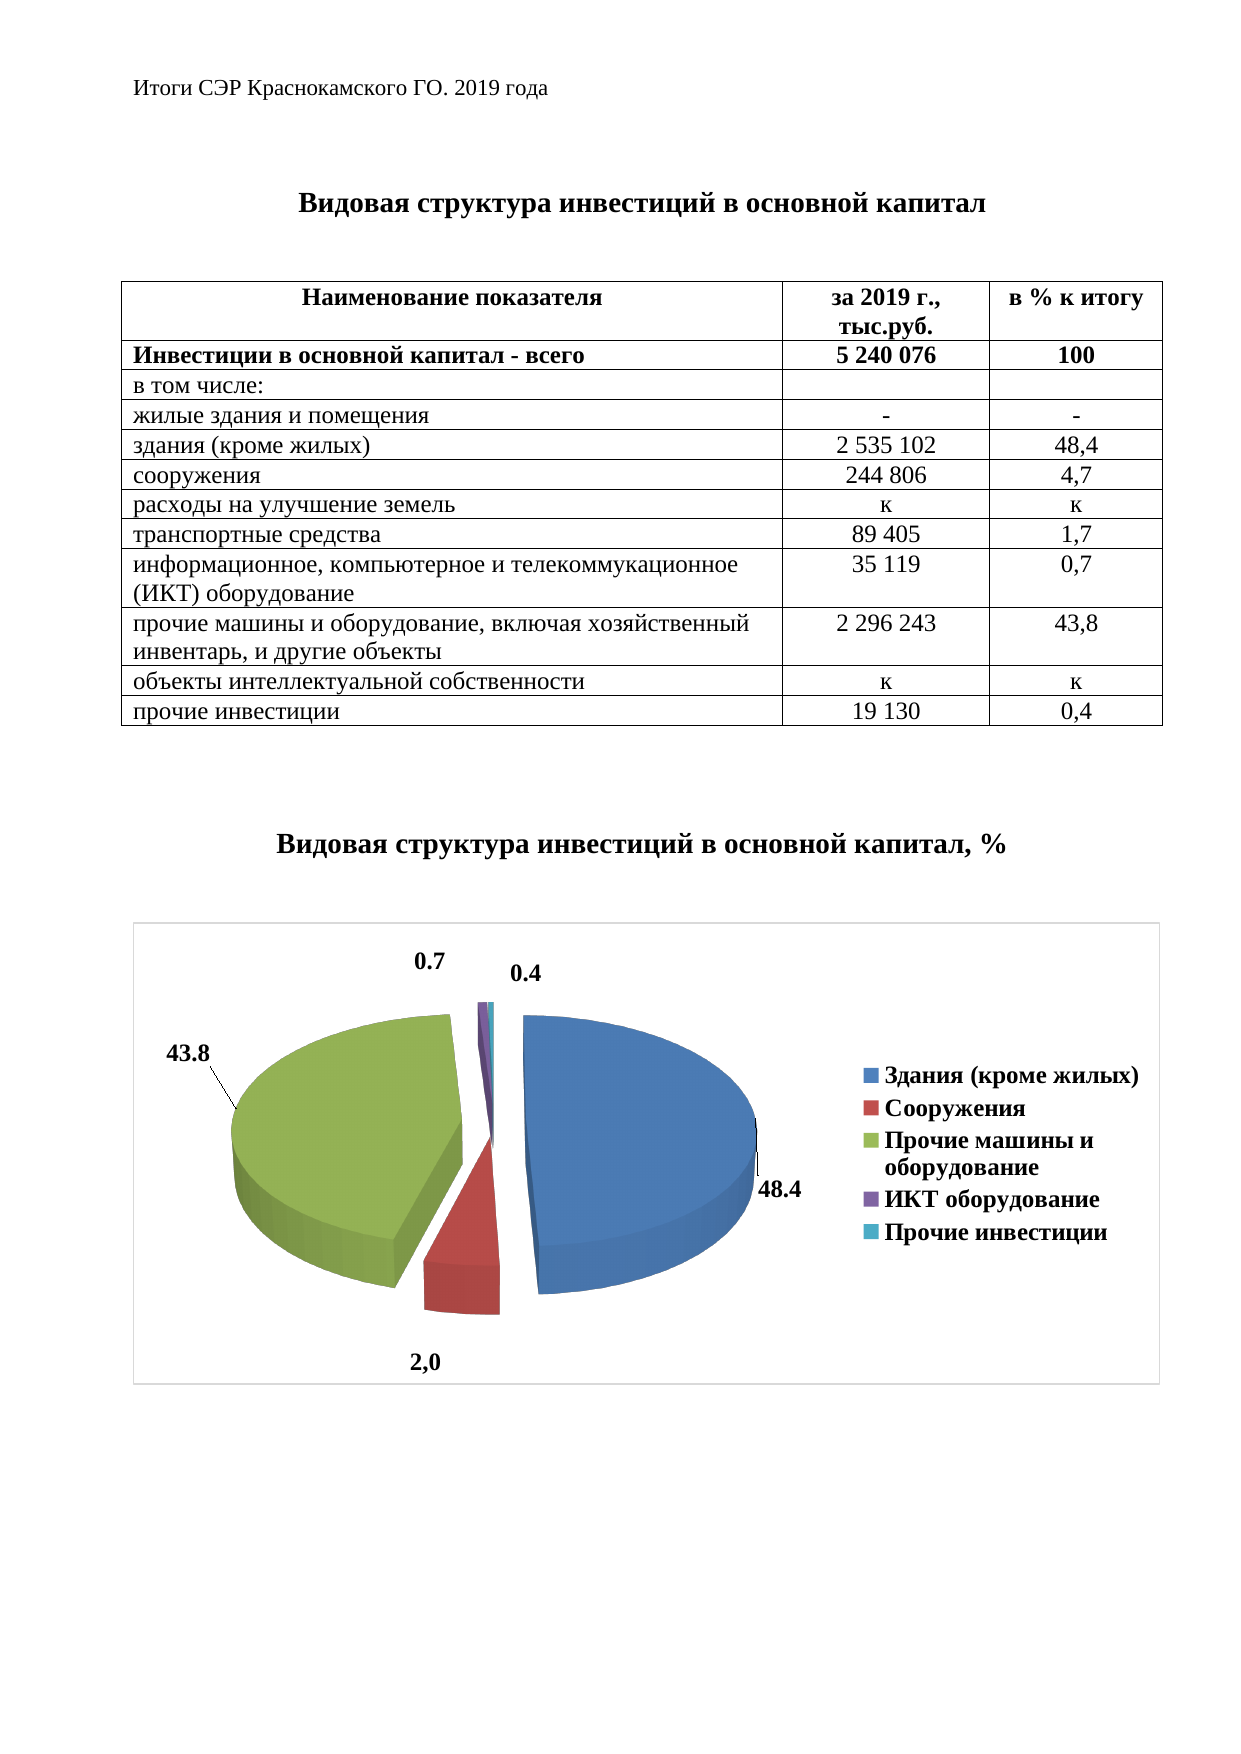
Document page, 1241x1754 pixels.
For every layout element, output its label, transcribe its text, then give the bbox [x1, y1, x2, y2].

table_cell прочие инвестиции [122, 696, 782, 725]
table_cell 2 535 102 [783, 430, 989, 459]
table_cell 1,7 [990, 519, 1162, 548]
table_cell 48,4 [990, 430, 1162, 459]
table_cell - [783, 400, 989, 429]
table_header Наименование показателя [122, 282, 782, 339]
table_cell 89 405 [783, 519, 989, 548]
table_header за 2019 г., тыс.руб. [783, 282, 989, 339]
table_cell транспортные средства [122, 519, 782, 548]
table_cell 19 130 [783, 696, 989, 725]
table_cell 244 806 [783, 460, 989, 488]
table_cell 35 119 [783, 549, 989, 607]
table_cell [783, 370, 989, 399]
table_cell здания (кроме жилых) [122, 430, 782, 459]
text Видовая структура инвестиций в основной капитал [133, 185, 1152, 219]
table_cell 4,7 [990, 460, 1162, 488]
table_cell - [990, 400, 1162, 429]
table_cell в том числе: [122, 370, 782, 399]
table_header в % к итогу [990, 282, 1162, 339]
table_cell к [990, 490, 1162, 518]
table_cell объекты интеллектуальной собственности [122, 666, 782, 695]
table_cell [990, 370, 1162, 399]
table_cell к [990, 666, 1162, 695]
table_cell 0,4 [990, 696, 1162, 725]
table_cell сооружения [122, 460, 782, 488]
table_cell жилые здания и помещения [122, 400, 782, 429]
table_cell 2 296 243 [783, 608, 989, 665]
table_cell 100 [990, 341, 1162, 369]
table_cell к [783, 666, 989, 695]
text Видовая структура инвестиций в основной капитал, % [133, 826, 1152, 860]
table_cell расходы на улучшение земель [122, 490, 782, 518]
table_cell к [783, 490, 989, 518]
table_cell 0,7 [990, 549, 1162, 607]
table_cell 43,8 [990, 608, 1162, 665]
table_cell информационное, компьютерное и телекоммукационное (ИКТ) оборудование [122, 549, 782, 607]
table_cell Инвестиции в основной капитал - всего [122, 341, 782, 369]
table_cell прочие машины и оборудование, включая хозяйственный инвентарь, и другие объекты [122, 608, 782, 665]
table_cell 5 240 076 [783, 341, 989, 369]
